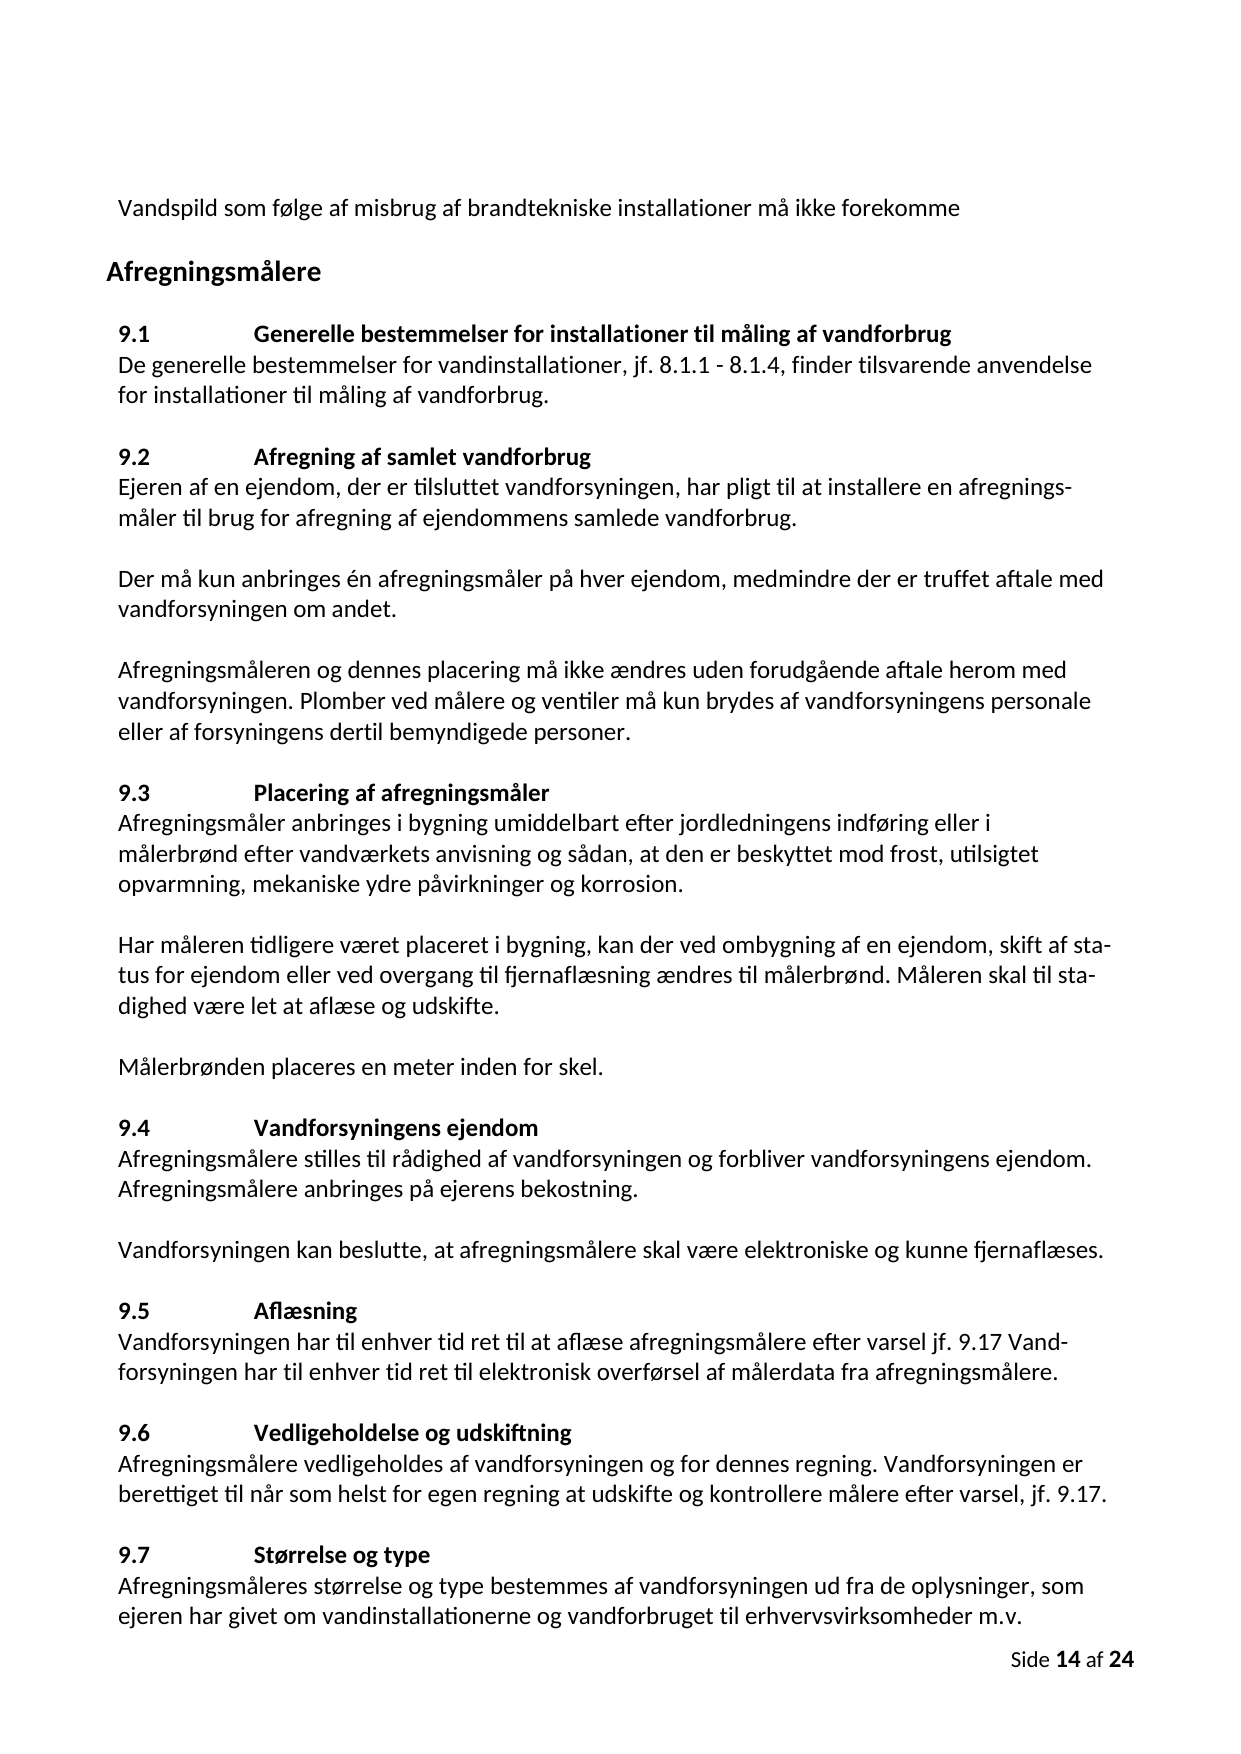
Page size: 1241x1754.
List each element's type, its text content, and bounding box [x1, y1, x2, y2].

list Størrelse og type [118, 1540, 1134, 1570]
list Placering af afregningsmåler [118, 777, 1134, 807]
text Afregningsmåleren og dennes placering må ikke ændres uden forudgående aftale herom med vandforsyningen. Plomber ved målere og ventiler må kun brydes af vandforsyningens personale eller af forsyningens dertil bemyndigede personer. [118, 654, 1116, 746]
text Afregningsmåler anbringes i bygning umiddelbart efter jordledningens indføring eller i målerbrønd efter vandværkets anvisning og sådan, at den er beskyttet mod frost, utilsigtet opvarmning, mekaniske ydre påvirkninger og korrosion. [118, 807, 1116, 899]
text Afregningsmålere stilles til rådighed af vandforsyningen og forbliver vandforsyningens ejendom. Afregningsmålere anbringes på ejerens bekostning. [118, 1143, 1117, 1204]
text Afregningsmålere vedligeholdes af vandforsyningen og for dennes regning. Vandforsyningen er berettiget til når som helst for egen regning at udskifte og kontrollere målere efter varsel, jf. 9.17. [118, 1448, 1117, 1509]
list Afregning af samlet vandforbrug [118, 441, 1134, 471]
text Ejeren af en ejendom, der er tilsluttet vandforsyningen, har pligt til at installere en afregningsmåler til brug for afregning af ejendommens samlede vandforbrug. [118, 471, 1109, 532]
list Vandforsyningens ejendom [118, 1112, 1134, 1143]
list Aflæsning [118, 1295, 1134, 1326]
list Generelle bestemmelser for installationer til måling af vandforbrug [118, 319, 1134, 349]
text Vandforsyningen har til enhver tid ret til at aflæse afregningsmålere efter varsel jf. 9.17 Vandforsyningen har til enhver tid ret til elektronisk overførsel af målerdata fra afregningsmålere. [118, 1326, 1111, 1387]
text Vandforsyningen kan beslutte, at afregningsmålere skal være elektroniske og kunne fjernaflæses. [118, 1234, 1134, 1265]
text Afregningsmåleres størrelse og type bestemmes af vandforsyningen ud fra de oplysninger, som ejeren har givet om vandinstallationerne og vandforbruget til erhvervsvirksomheder m.v. [118, 1570, 1111, 1631]
text Der må kun anbringes én afregningsmåler på hver ejendom, medmindre der er truffet aftale med vandforsyningen om andet. [118, 563, 1108, 624]
text De generelle bestemmelser for vandinstallationer, jf. 8.1.1 - 8.1.4, finder tilsvarende anvendelse for installationer til måling af vandforbrug. [118, 349, 1111, 410]
text Vandspild som følge af misbrug af brandtekniske installationer må ikke forekomme [118, 192, 1134, 222]
subtitle Afregningsmålere [0, 253, 1134, 288]
text Har måleren tidligere været placeret i bygning, kan der ved ombygning af en ejendom, skift af status for ejendom eller ved overgang til fjernaflæsning ændres til målerbrønd. Måleren skal til stadighed være let at aflæse og udskifte. [118, 929, 1118, 1021]
list Vedligeholdelse og udskiftning [118, 1418, 1134, 1448]
text Målerbrønden placeres en meter inden for skel. [118, 1051, 1134, 1082]
